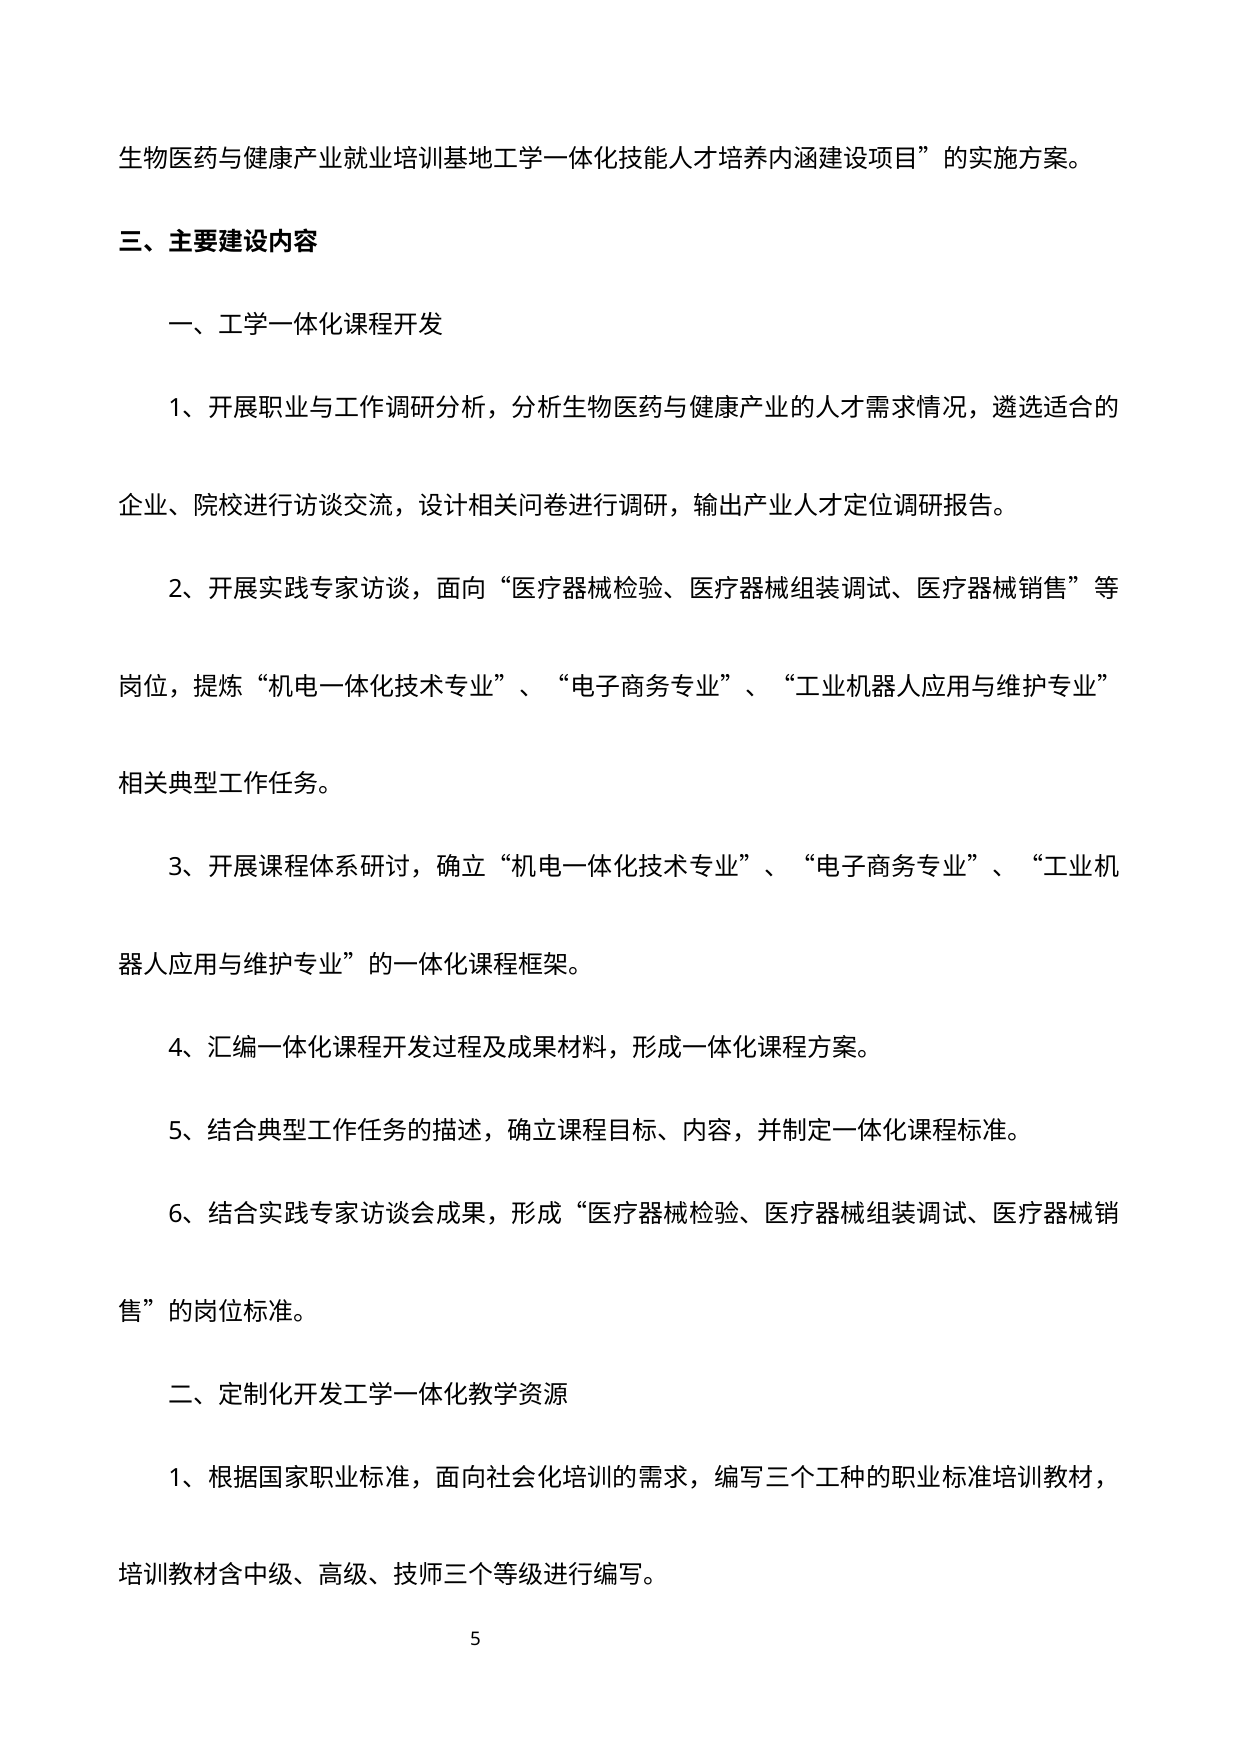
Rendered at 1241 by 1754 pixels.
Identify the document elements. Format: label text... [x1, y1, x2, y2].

text 1、根据国家职业标准，面向社会化培训的需求，编写三个工种的职业标准培训教材，培训教材含中级、高级、技师三个等级进行编写。 [118, 1443, 1122, 1605]
text 一、工学一体化课程开发 [118, 290, 1122, 355]
text 3、开展课程体系研讨，确立“机电一体化技术专业”、“电子商务专业”、“工业机器人应用与维护专业”的一体化课程框架。 [118, 832, 1122, 995]
text 1、开展职业与工作调研分析，分析生物医药与健康产业的人才需求情况，遴选适合的企业、院校进行访谈交流，设计相关问卷进行调研，输出产业人才定位调研报告。 [118, 373, 1122, 536]
text 2、开展实践专家访谈，面向“医疗器械检验、医疗器械组装调试、医疗器械销售”等岗位，提炼“机电一体化技术专业”、“电子商务专业”、“工业机器人应用与维护专业”相关典型工作任务。 [118, 554, 1122, 814]
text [118, 124, 1122, 189]
text 三、主要建设内容 [118, 207, 1122, 272]
text 二、定制化开发工学一体化教学资源 [118, 1360, 1122, 1425]
text 4、汇编一体化课程开发过程及成果材料，形成一体化课程方案。 [118, 1013, 1122, 1078]
text 6、结合实践专家访谈会成果，形成“医疗器械检验、医疗器械组装调试、医疗器械销售”的岗位标准。 [118, 1179, 1122, 1342]
text 5、结合典型工作任务的描述，确立课程目标、内容，并制定一体化课程标准。 [118, 1096, 1122, 1161]
